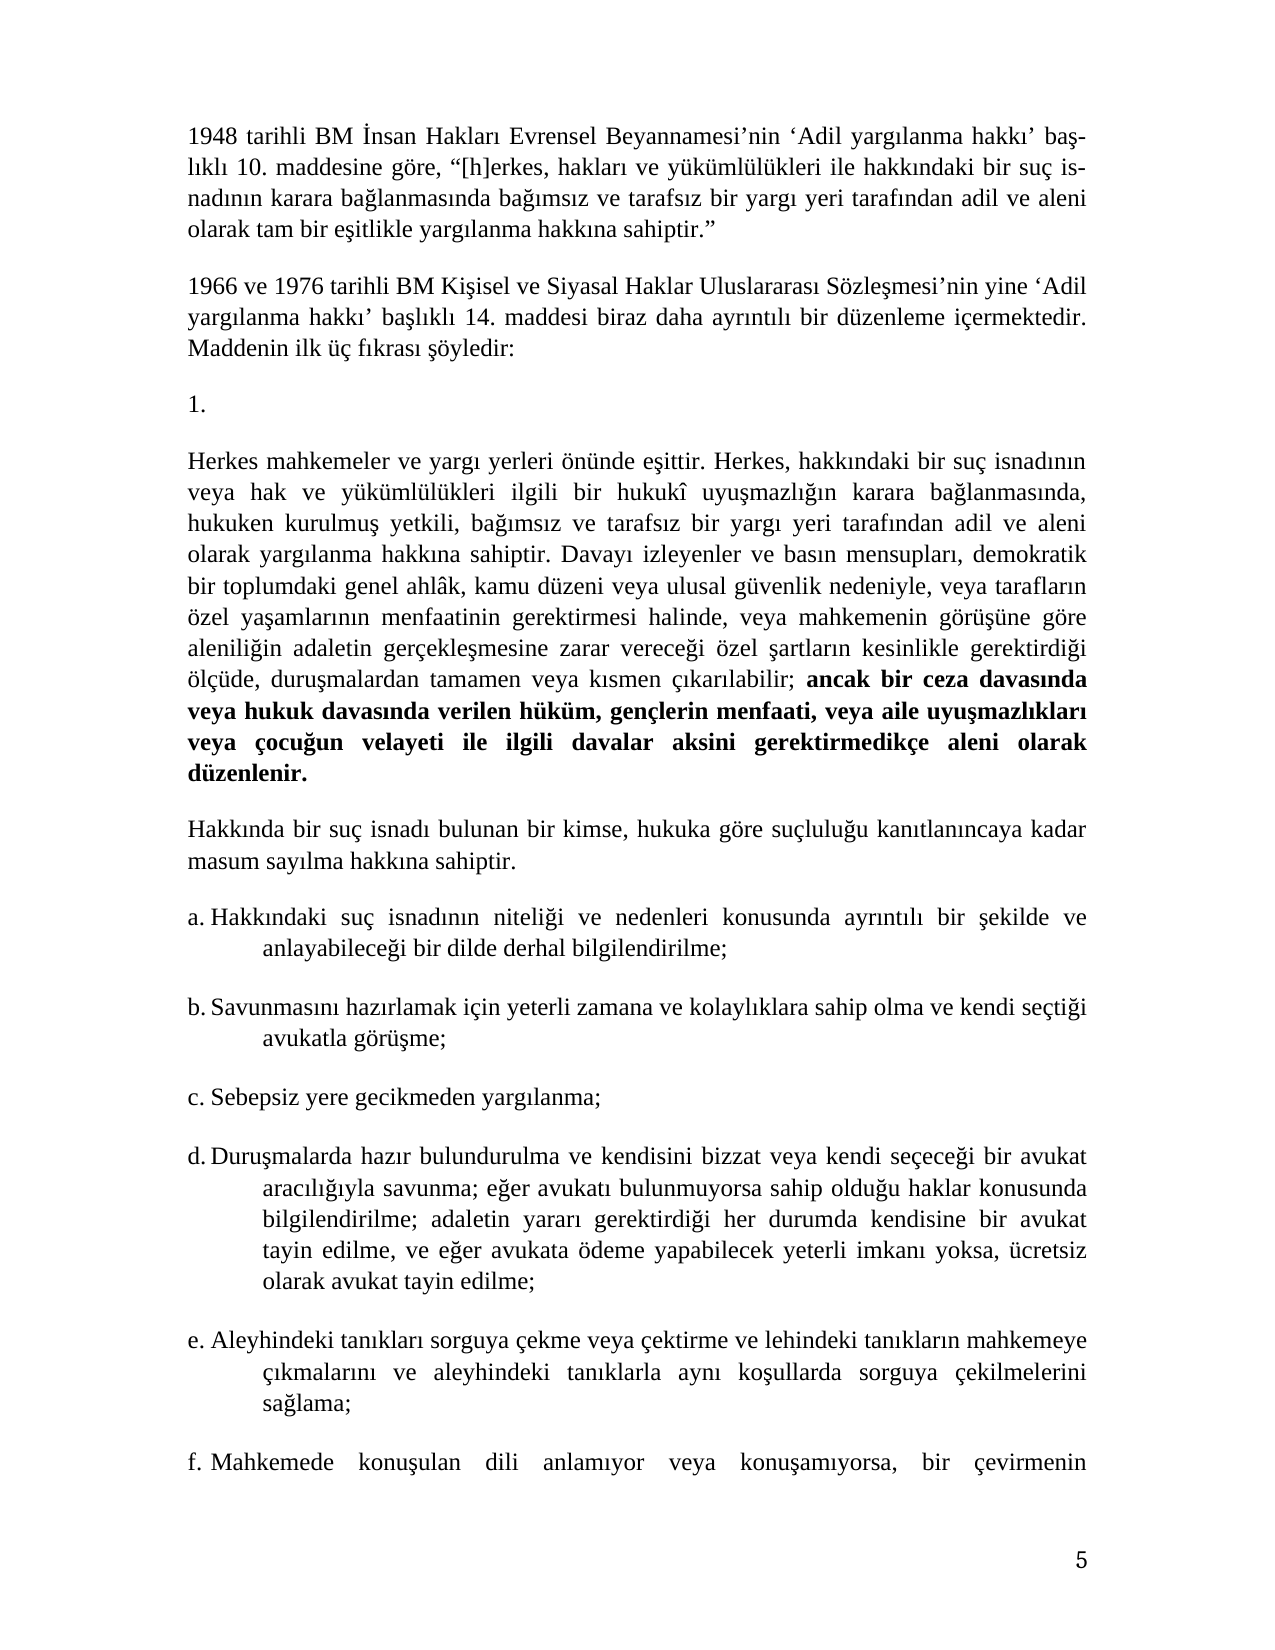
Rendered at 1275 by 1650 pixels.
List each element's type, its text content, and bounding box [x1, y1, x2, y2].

text 1948 tarihli BM İnsan Hakları Evrensel Beyannamesi’nin ‘Adil yargılanma hakkı’ baş- lıklı 10. maddesine göre, “[h]erkes, hakları ve yükümlülükleri ile hakkındaki bir suç is- nadının karara bağlanmasında bağımsız ve tarafsız bir yargı yeri tarafından adil ve aleni olarak tam bir eşitlikle yargılanma hakkına sahiptir.” [187, 118, 1087, 243]
list Sebepsiz yere gecikmeden yargılanma; [187, 1080, 1087, 1111]
text 1. [187, 387, 1087, 418]
text Hakkında bir suç isnadı bulunan bir kimse, hukuka göre suçluluğu kanıtlanıncaya kadar masum sayılma hakkına sahiptir. [187, 812, 1087, 874]
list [187, 1444, 1087, 1476]
text 1966 ve 1976 tarihli BM Kişisel ve Siyasal Haklar Uluslararası Sözleşmesi’nin yine ‘Adil yargılanma hakkı’ başlıklı 14. maddesi biraz daha ayrıntılı bir düzenleme içermektedir. Maddenin ilk üç fıkrası şöyledir: [187, 268, 1087, 362]
list Hakkındaki suç isnadının niteliği ve nedenleri konusunda ayrıntılı bir şekilde ve anlayabileceği bir dilde derhal bilgilendirilme; [187, 899, 1087, 962]
text Herkes mahkemeler ve yargı yerleri önünde eşittir. Herkes, hakkındaki bir suç isnadının veya hak ve yükümlülükleri ilgili bir hukukî uyuşmazlığın karara bağlanmasında, hukuken kurulmuş yetkili, bağımsız ve tarafsız bir yargı yeri tarafından adil ve aleni olarak yargılanma hakkına sahiptir. Davayı izleyenler ve basın mensupları, demokratik bir toplumdaki genel ahlâk, kamu düzeni veya ulusal güvenlik nedeniyle, veya tarafların özel yaşamlarının menfaatinin gerektirmesi halinde, veya mahkemenin görüşüne göre aleniliğin adaletin gerçekleşmesine zarar vereceği özel şartların kesinlikle gerektirdiği ölçüde, duruşmalardan tamamen veya kısmen çıkarılabilir; ancak bir ceza davasında veya hukuk davasında verilen hüküm, gençlerin menfaati, veya aile uyuşmazlıkları veya çocuğun velayeti ile ilgili davalar aksini gerektirmedikçe aleni olarak düzenlenir. [187, 443, 1087, 787]
list Savunmasını hazırlamak için yeterli zamana ve kolaylıklara sahip olma ve kendi seçtiği avukatla görüşme; [187, 990, 1087, 1052]
list Aleyhindeki tanıkları sorguya çekme veya çektirme ve lehindeki tanıkların mahkemeye çıkmalarını ve aleyhindeki tanıklarla aynı koşullarda sorguya çekilmelerini sağlama; [187, 1323, 1087, 1417]
list Duruşmalarda hazır bulundurulma ve kendisini bizzat veya kendi seçeceği bir avukat aracılığıyla savunma; eğer avukatı bulunmuyorsa sahip olduğu haklar konusunda bilgilendirilme; adaletin yararı gerektirdiği her durumda kendisine bir avukat tayin edilme, ve eğer avukata ödeme yapabilecek yeterli imkanı yoksa, ücretsiz olarak avukat tayin edilme; [187, 1139, 1087, 1295]
